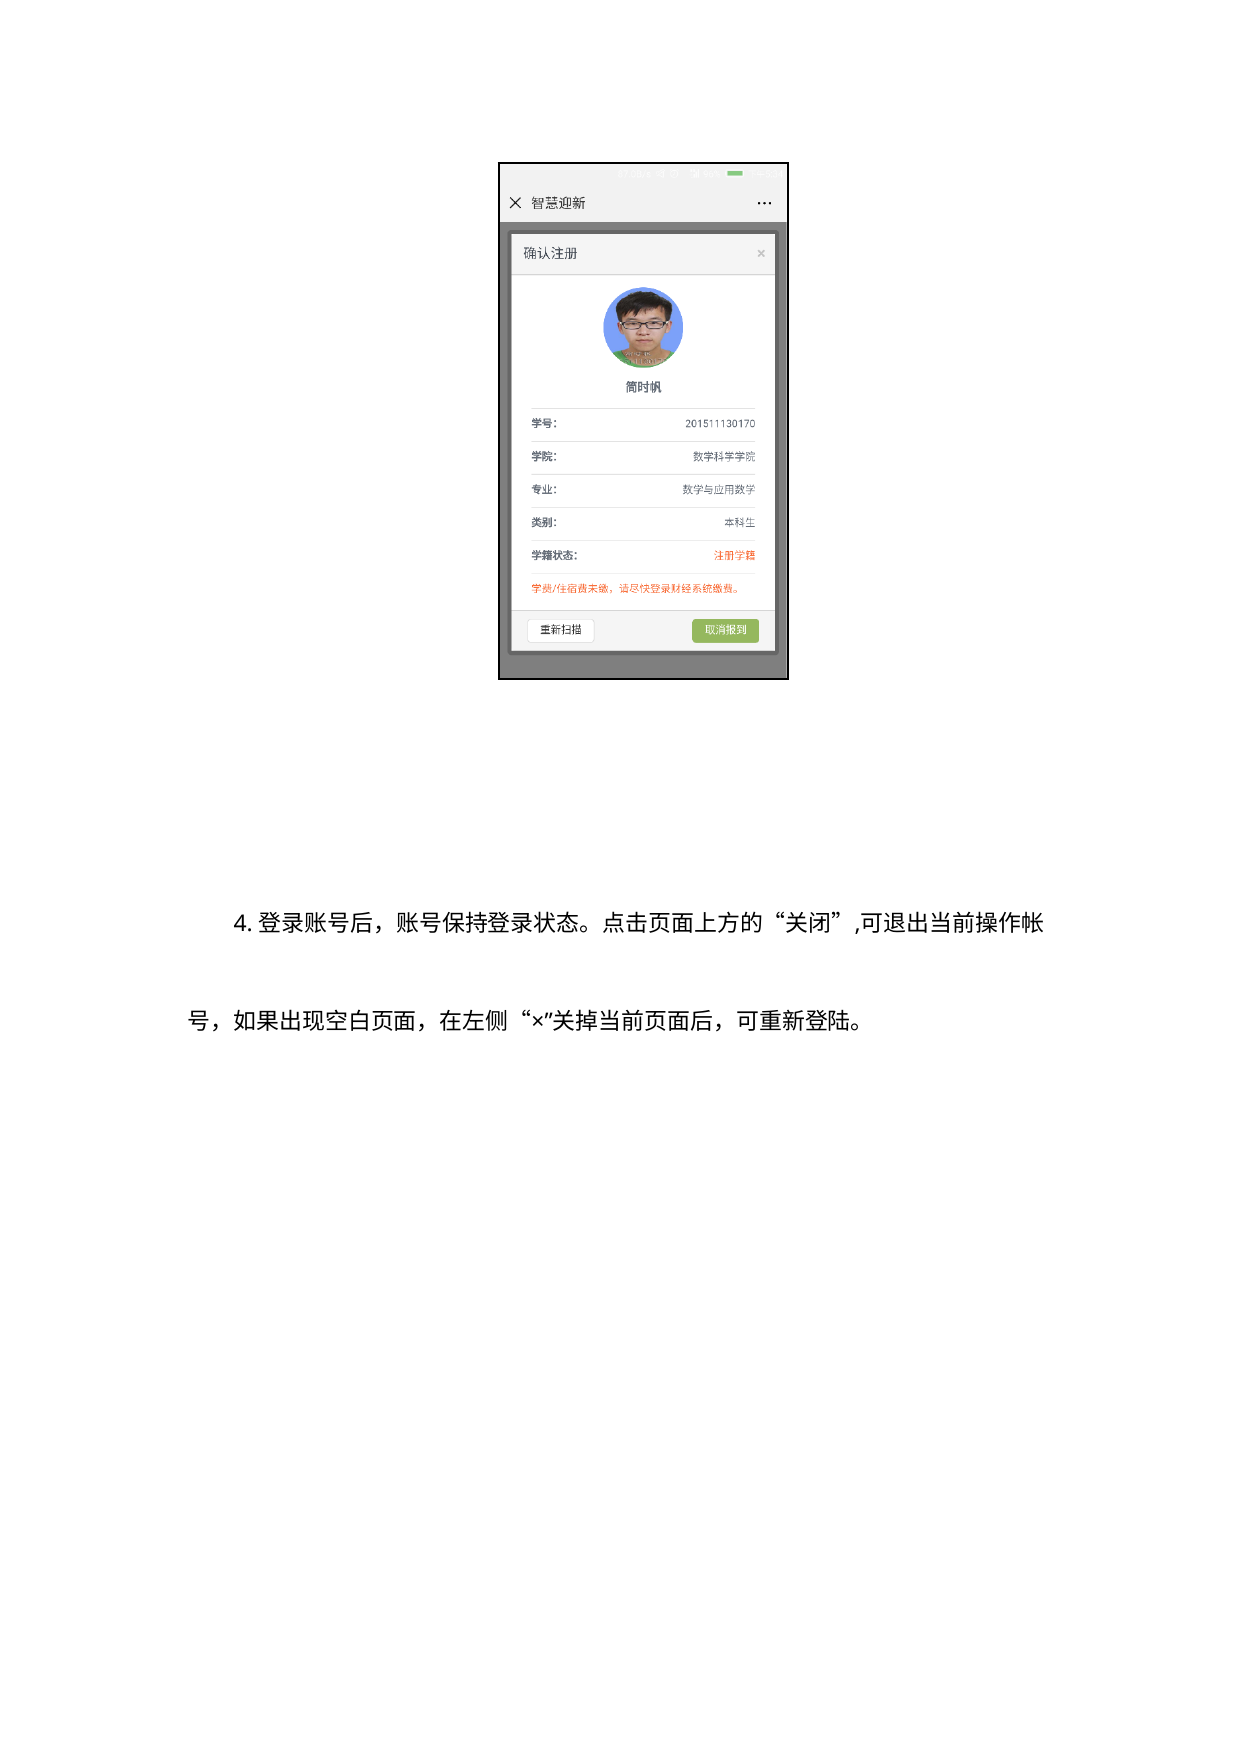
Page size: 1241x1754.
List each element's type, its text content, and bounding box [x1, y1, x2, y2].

picture [500, 164, 787, 678]
text 4. 登录账号后，账号保持登录状态。点击页面上方的“关闭”,可退出当前操作帐号，如果出现空白页面，在左侧“×”关掉当前页面后，可重新登陆。 [187, 889, 1053, 1052]
